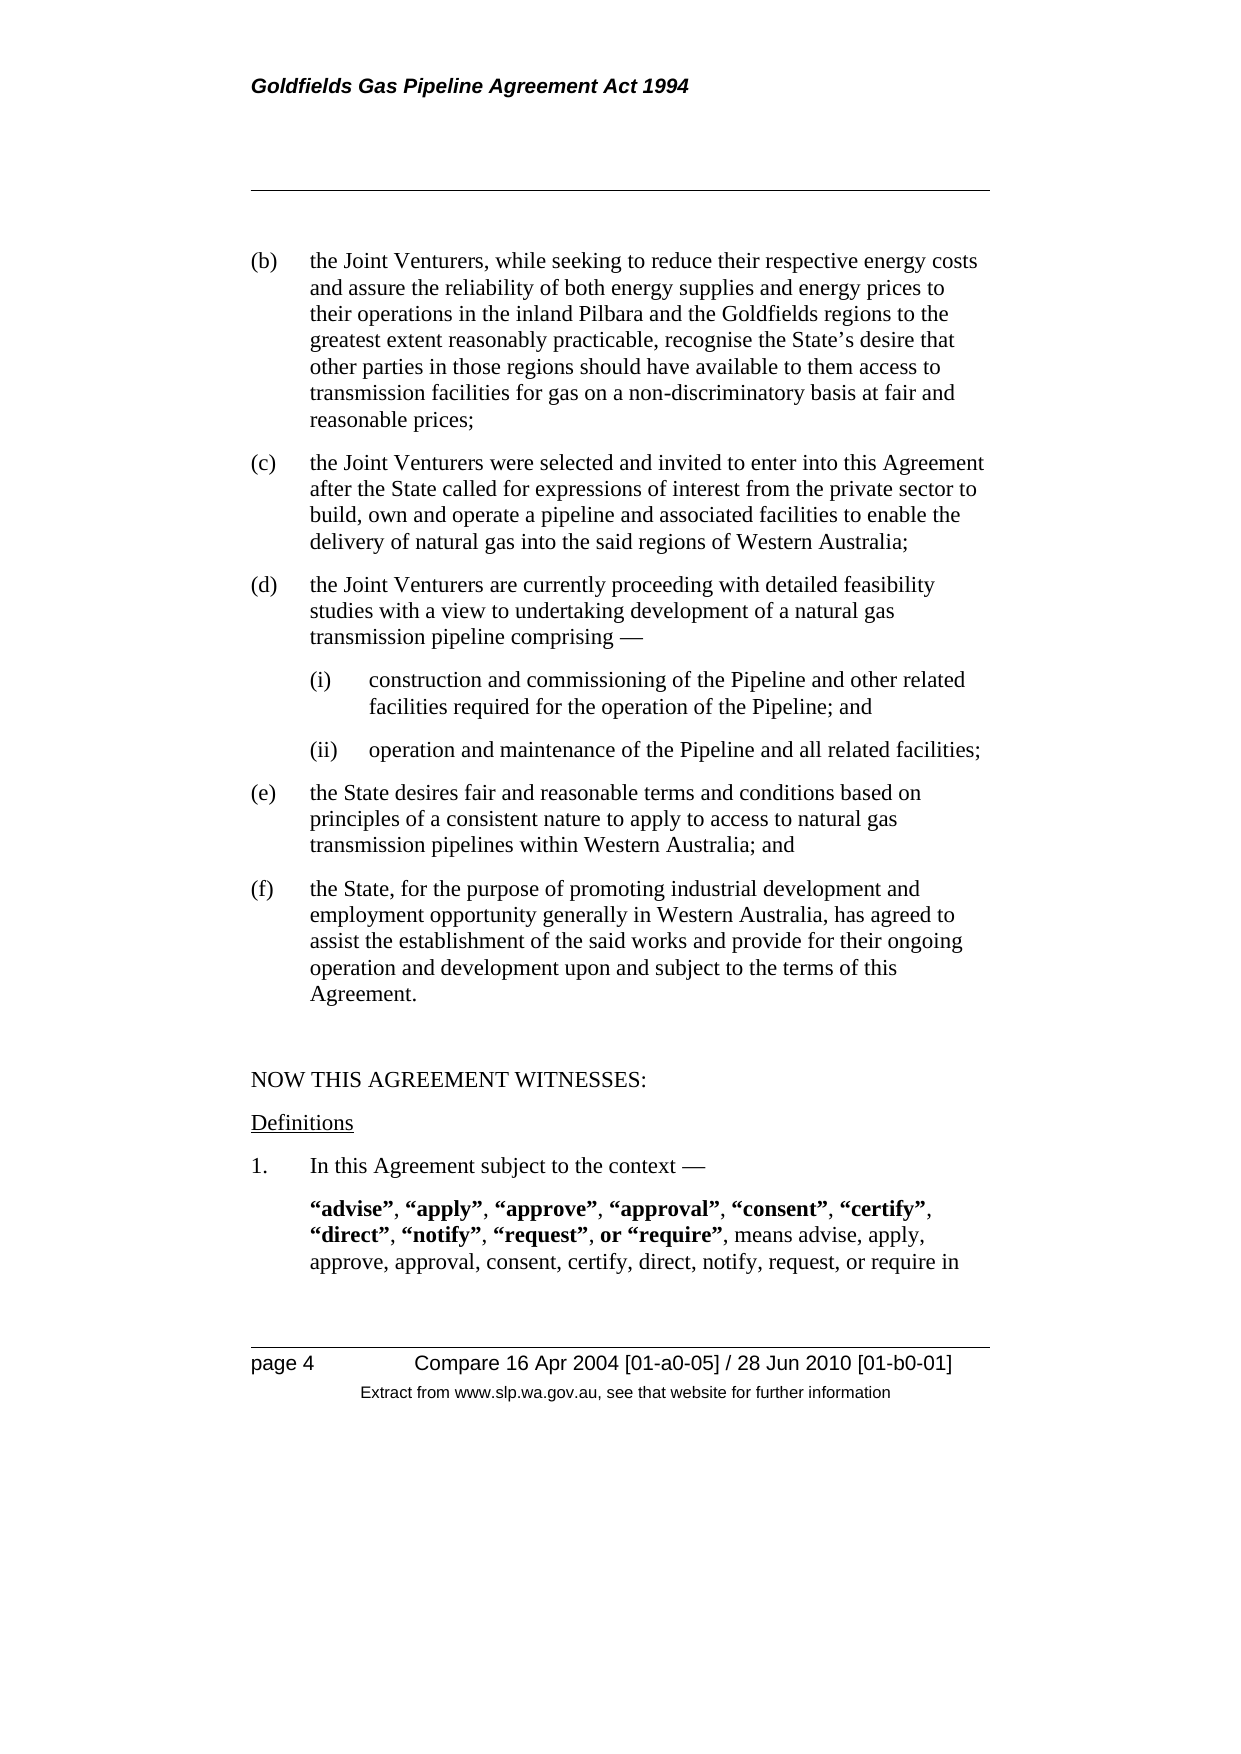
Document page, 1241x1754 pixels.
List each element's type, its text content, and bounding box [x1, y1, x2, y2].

text (c) the Joint Venturers were selected and invited to enter into this Agreement after the State called for expressions of interest from the private sector to build, own and operate a pipeline and associated facilities to enable the delivery of natural gas into the said regions of Western Australia; [251, 449, 990, 554]
text (e) the State desires fair and reasonable terms and conditions based on principles of a consistent nature to apply to access to natural gas transmission pipelines within Western Australia; and [251, 779, 990, 858]
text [251, 1195, 990, 1274]
text (b) the Joint Venturers, while seeking to reduce their respective energy costs and assure the reliability of both energy supplies and energy prices to their operations in the inland Pilbara and the Goldfields regions to the greatest extent reasonably practicable, recognise the State’s desire that other parties in those regions should have available to them access to transmission facilities for gas on a non-discriminatory basis at fair and reasonable prices; [251, 247, 990, 432]
text 1. In this Agreement subject to the context — [251, 1152, 990, 1178]
text (ii) operation and maintenance of the Pipeline and all related facilities; [251, 736, 990, 762]
text Definitions [251, 1109, 990, 1135]
text (d) the Joint Venturers are currently proceeding with detailed feasibility studies with a view to undertaking development of a natural gas transmission pipeline comprising — [251, 571, 990, 650]
text (f) the State, for the purpose of promoting industrial development and employment opportunity generally in Western Australia, has agreed to assist the establishment of the said works and provide for their ongoing operation and development upon and subject to the terms of this Agreement. [251, 874, 990, 1006]
text (i) construction and commissioning of the Pipeline and other related facilities required for the operation of the Pipeline; and [251, 666, 990, 719]
text NOW THIS AGREEMENT WITNESSES: [251, 1066, 990, 1092]
